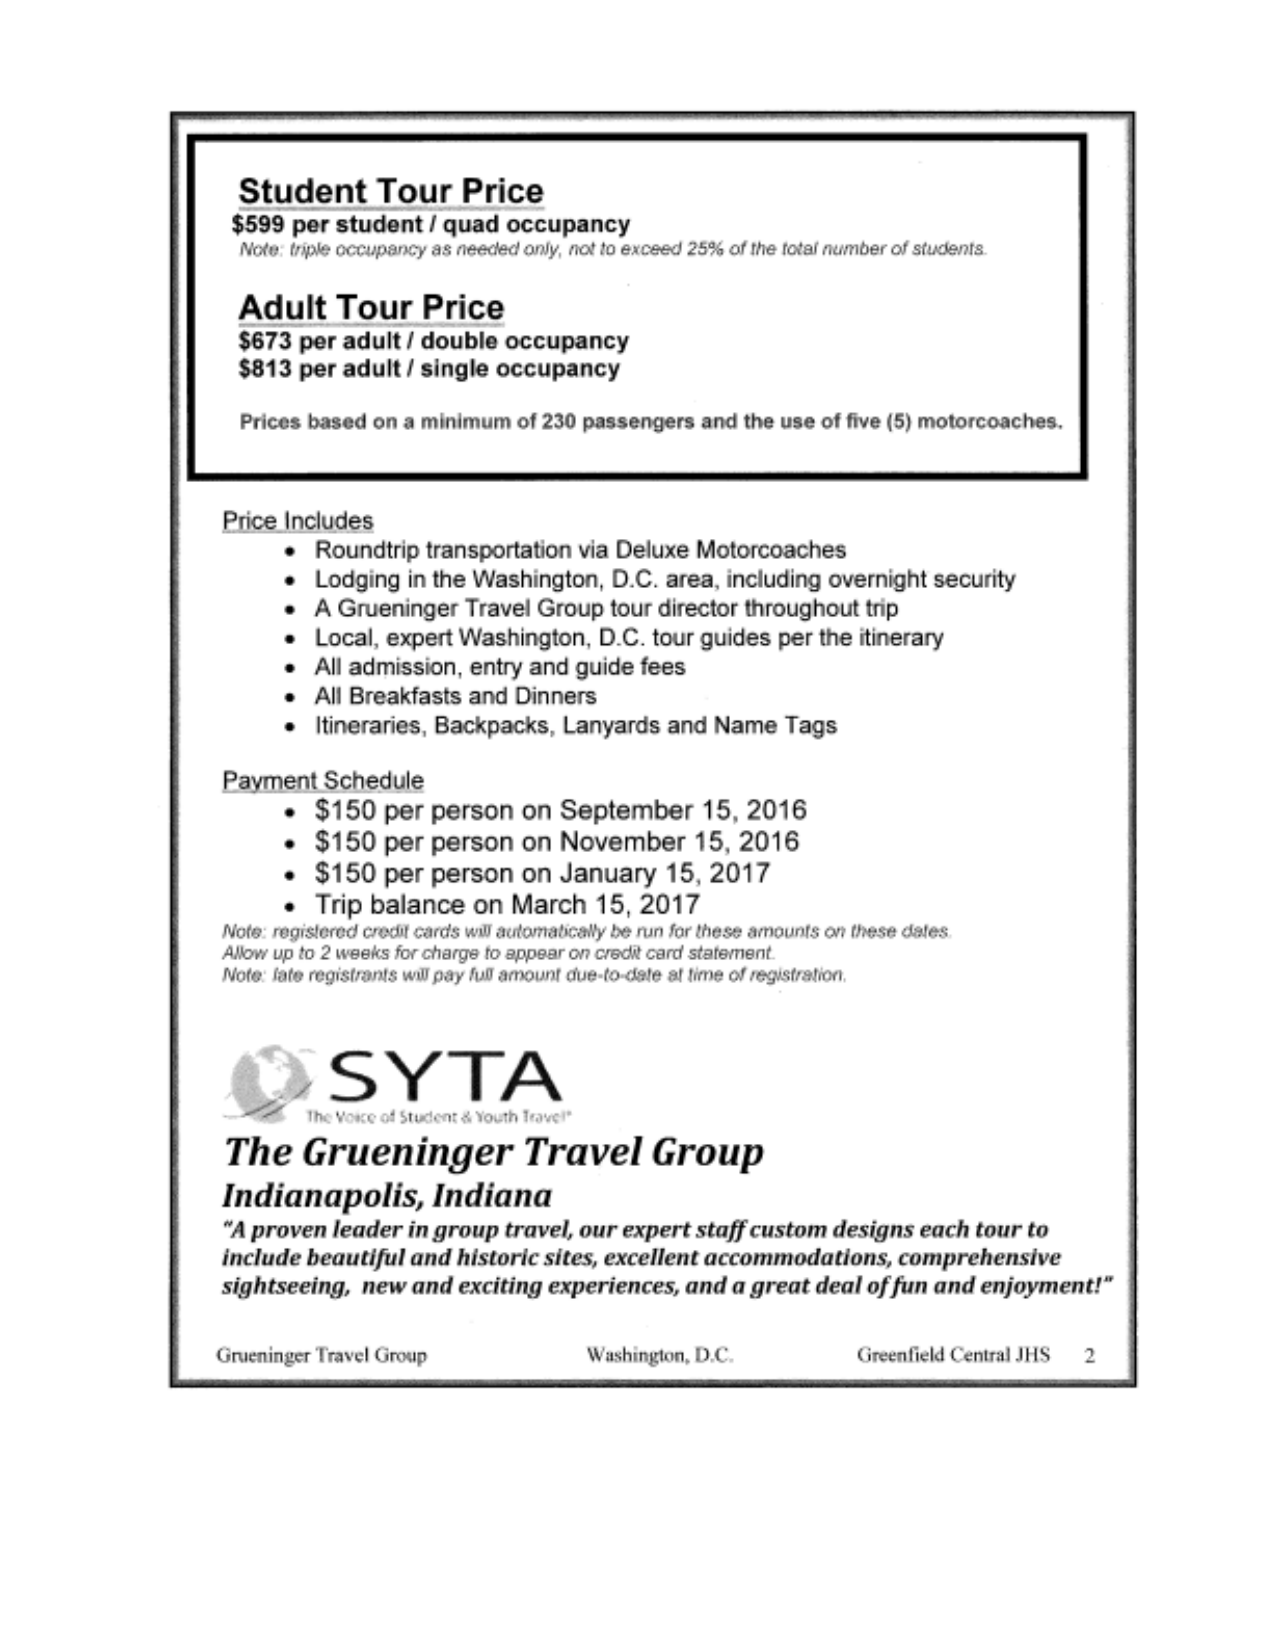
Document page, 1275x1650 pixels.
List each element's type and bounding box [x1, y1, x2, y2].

picture [150, 90, 1162, 1434]
